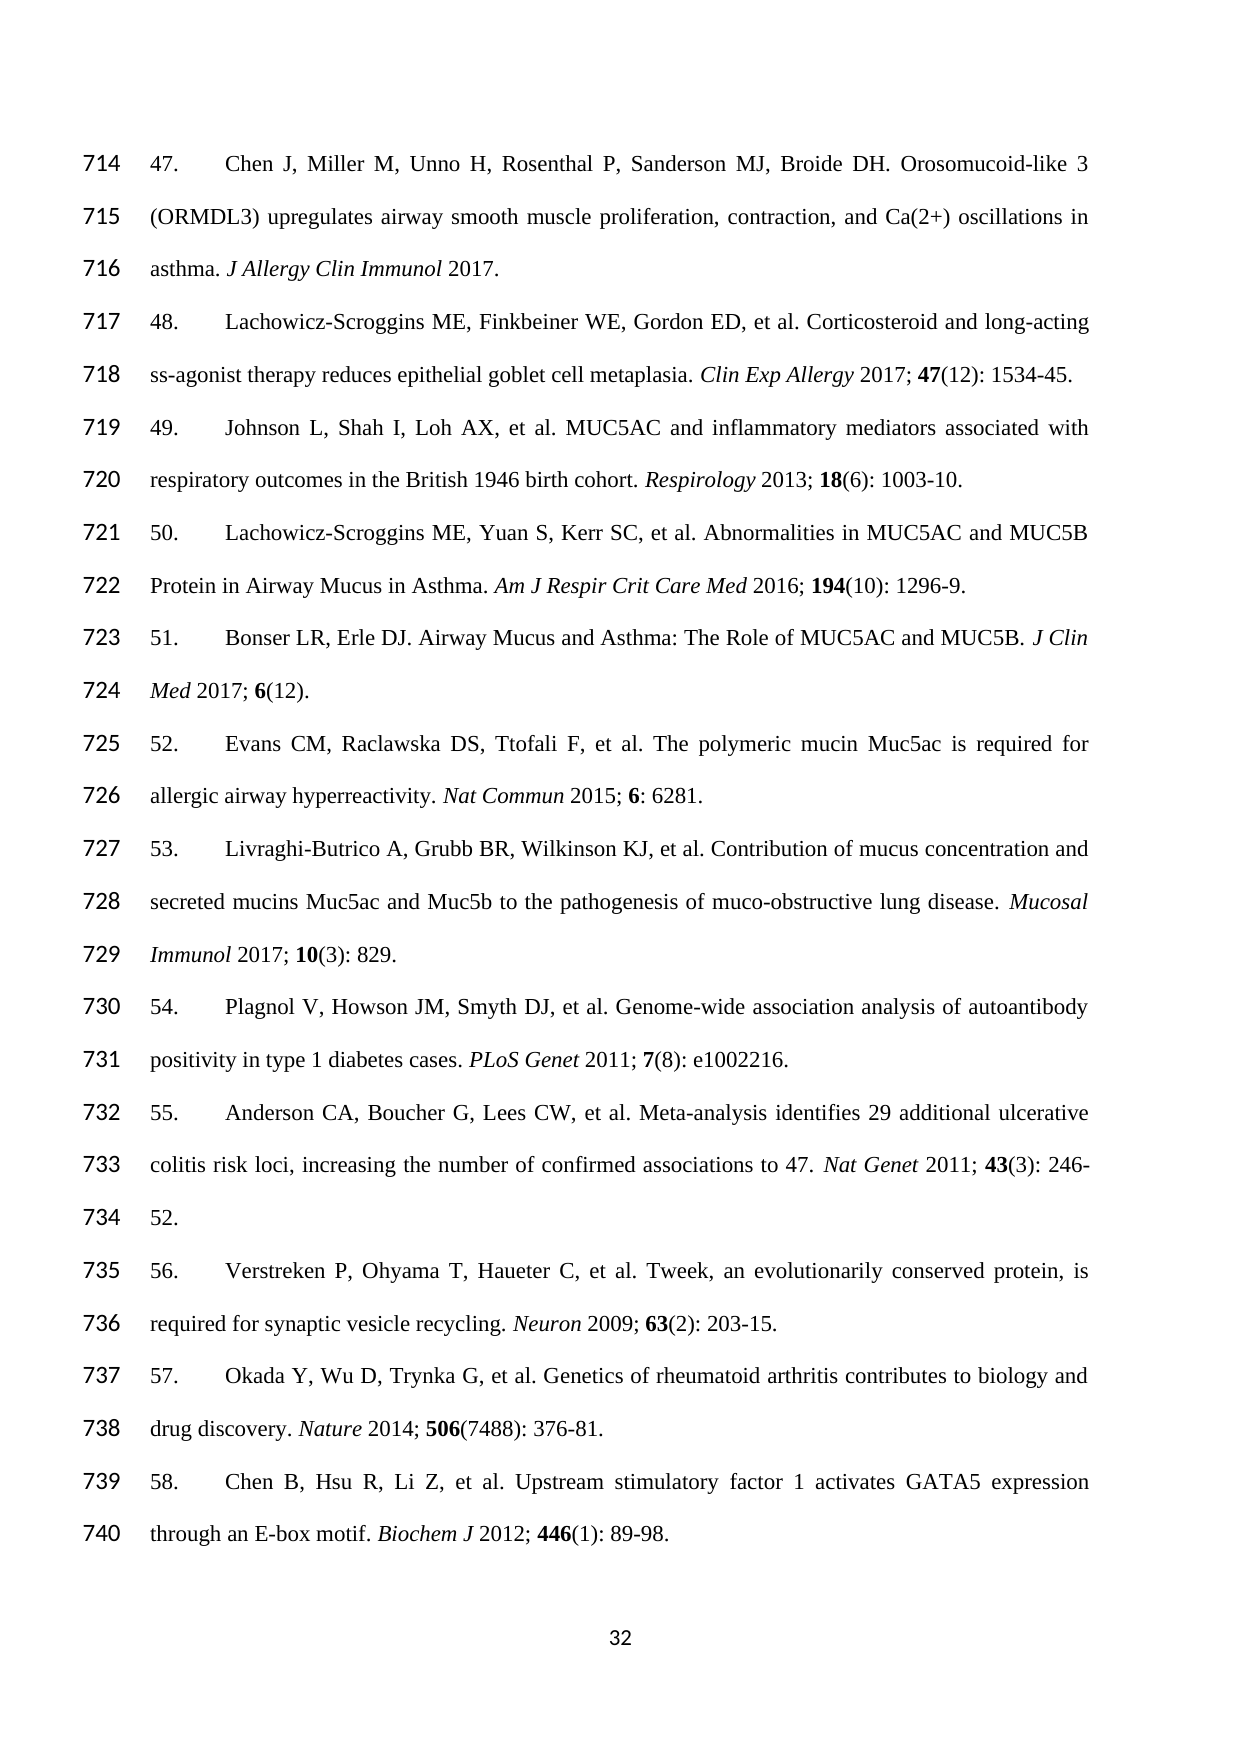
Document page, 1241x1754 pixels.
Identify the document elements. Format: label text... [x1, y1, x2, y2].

text 57. Okada Y, Wu D, Trynka G, et al. Genetics of rheumatoid arthritis contributes to biology and drug discovery. Nature 2014; 506(7488): 376-81. [150, 1362, 1090, 1441]
text 55. Anderson CA, Boucher G, Lees CW, et al. Meta-analysis identifies 29 additional ulcerative colitis risk loci, increasing the number of confirmed associations to 47. Nat Genet 2011; 43(3): 246-52. [150, 1099, 1090, 1231]
text 56. Verstreken P, Ohyama T, Haueter C, et al. Tweek, an evolutionarily conserved protein, is required for synaptic vesicle recycling. Neuron 2009; 63(2): 203-15. [150, 1257, 1090, 1336]
text 47. Chen J, Miller M, Unno H, Rosenthal P, Sanderson MJ, Broide DH. Orosomucoid-like 3 (ORMDL3) upregulates airway smooth muscle proliferation, contraction, and Ca(2+) oscillations in asthma. J Allergy Clin Immunol 2017. [150, 150, 1090, 282]
text 49. Johnson L, Shah I, Loh AX, et al. MUC5AC and inflammatory mediators associated with respiratory outcomes in the British 1946 birth cohort. Respirology 2013; 18(6): 1003-10. [150, 413, 1090, 493]
text 51. Bonser LR, Erle DJ. Airway Mucus and Asthma: The Role of MUC5AC and MUC5B. J Clin Med 2017; 6(12). [150, 624, 1090, 703]
text 52. Evans CM, Raclawska DS, Ttofali F, et al. The polymeric mucin Muc5ac is required for allergic airway hyperreactivity. Nat Commun 2015; 6: 6281. [150, 730, 1090, 809]
text 48. Lachowicz-Scroggins ME, Finkbeiner WE, Gordon ED, et al. Corticosteroid and long-acting ss-agonist therapy reduces epithelial goblet cell metaplasia. Clin Exp Allergy 2017; 47(12): 1534-45. [150, 308, 1090, 387]
text 50. Lachowicz-Scroggins ME, Yuan S, Kerr SC, et al. Abnormalities in MUC5AC and MUC5B Protein in Airway Mucus in Asthma. Am J Respir Crit Care Med 2016; 194(10): 1296-9. [150, 519, 1090, 598]
text 54. Plagnol V, Howson JM, Smyth DJ, et al. Genome-wide association analysis of autoantibody positivity in type 1 diabetes cases. PLoS Genet 2011; 7(8): e1002216. [150, 993, 1090, 1072]
text 53. Livraghi-Butrico A, Grubb BR, Wilkinson KJ, et al. Contribution of mucus concentration and secreted mucins Muc5ac and Muc5b to the pathogenesis of muco-obstructive lung disease. Mucosal Immunol 2017; 10(3): 829. [150, 835, 1090, 967]
text 58. Chen B, Hsu R, Li Z, et al. Upstream stimulatory factor 1 activates GATA5 expression through an E-box motif. Biochem J 2012; 446(1): 89-98. [150, 1468, 1090, 1547]
